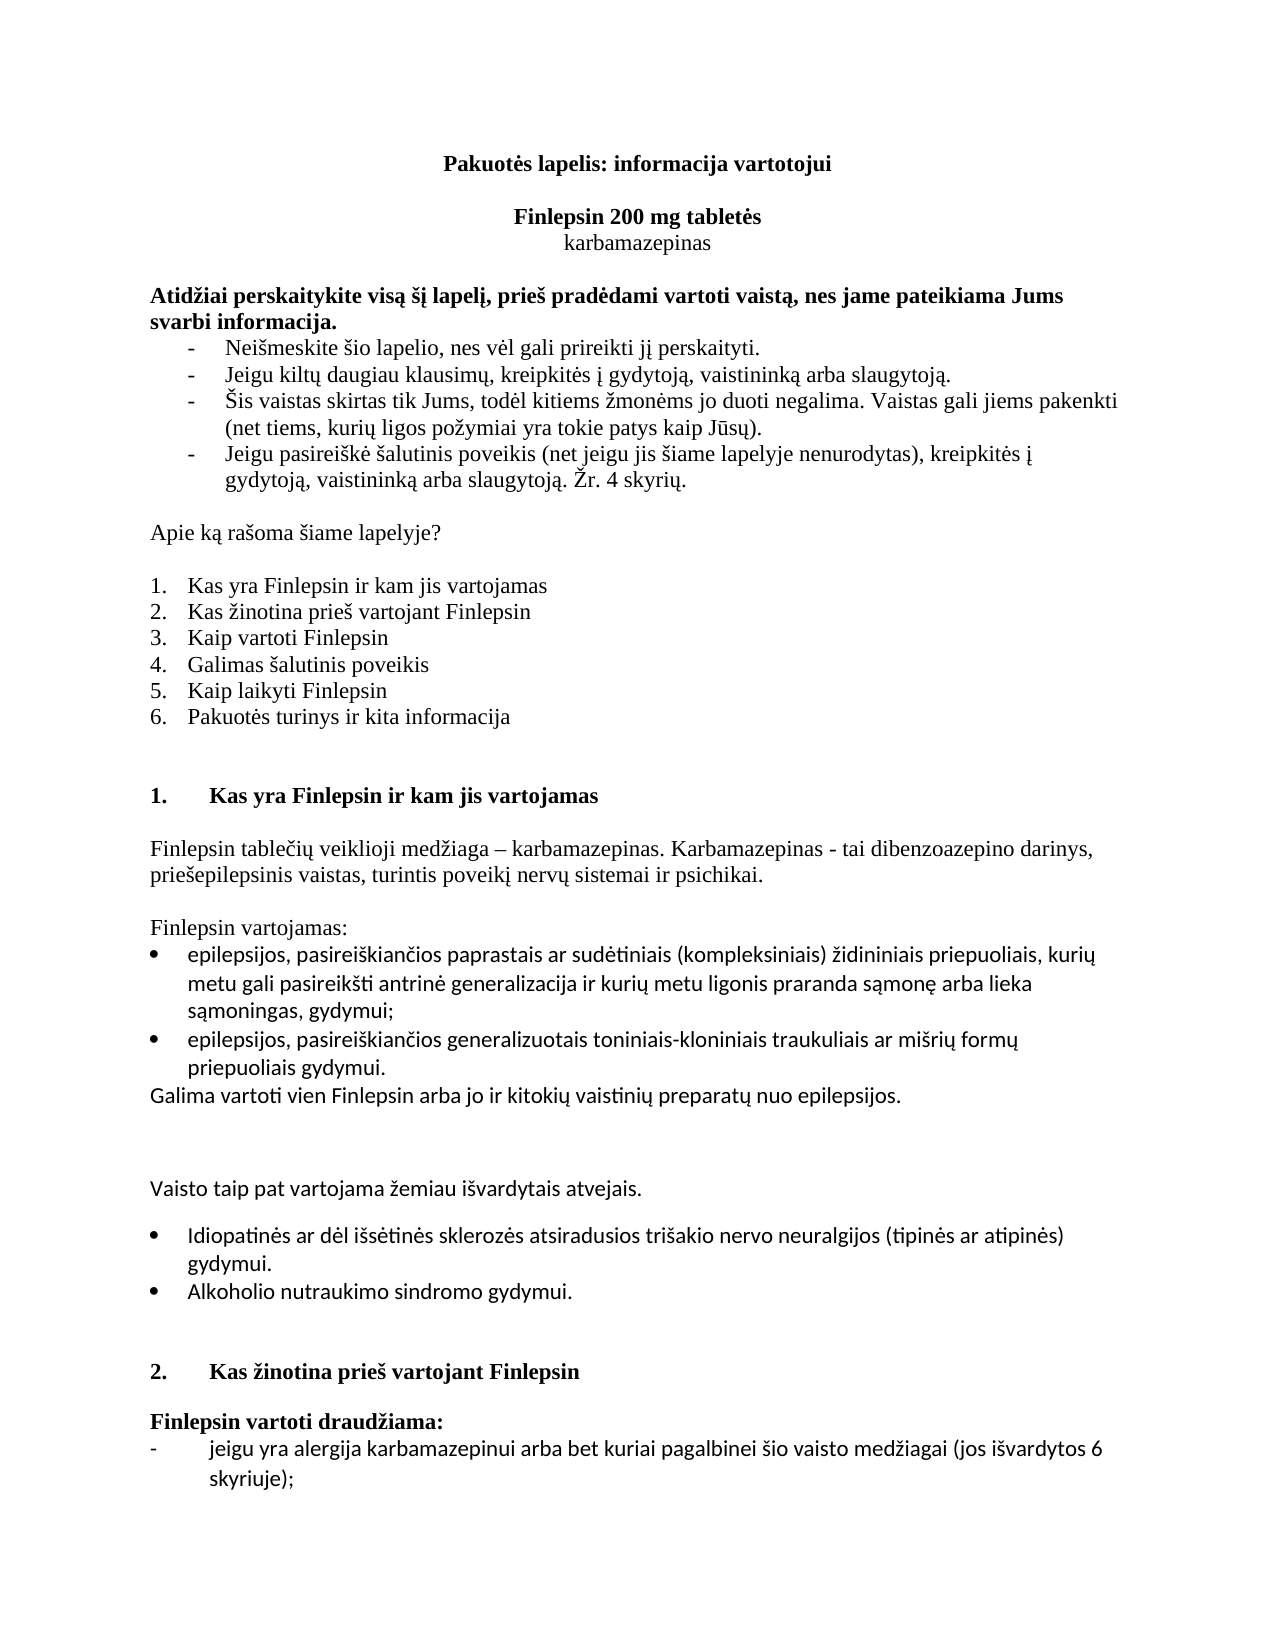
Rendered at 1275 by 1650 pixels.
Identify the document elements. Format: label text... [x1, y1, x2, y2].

text Galima vartoti vien Finlepsin arba jo ir kitokių vaistinių preparatų nuo epilepsijos. [150, 1081, 1125, 1109]
list epilepsijos, pasireiškiančios paprastais ar sudėtiniais (kompleksiniais) židininiais priepuoliais, kurių metu gali pasireikšti antrinė generalizacija ir kurių metu ligonis praranda sąmonę arba lieka sąmoningas, gydymui; [150, 941, 1125, 1025]
text Atidžiai perskaitykite visą šį lapelį, prieš pradėdami vartoti vaistą, nes jame pateikiama Jums svarbi informacija. [150, 282, 1125, 334]
text 1. Kas yra Finlepsin ir kam jis vartojamas [150, 782, 1125, 809]
list Idiopatinės ar dėl išsėtinės sklerozės atsiradusios trišakio nervo neuralgijos (tipinės ar atipinės) gydymui. [150, 1221, 1125, 1277]
text 6. Pakuotės turinys ir kita informacija [150, 703, 1125, 730]
text Finlepsin vartoti draudžiama: [150, 1411, 1125, 1434]
text Apie ką rašoma šiame lapelyje? [150, 519, 1125, 545]
list epilepsijos, pasireiškiančios generalizuotais toniniais-kloniniais traukuliais ar mišrių formų priepuoliais gydymui. [150, 1025, 1125, 1081]
text Vaisto taip pat vartojama žemiau išvardytais atvejais. [150, 1174, 1125, 1202]
text 2. Kas žinotina prieš vartojant Finlepsin [150, 598, 1125, 624]
text Finlepsin tablečių veiklioji medžiaga – karbamazepinas. Karbamazepinas - tai dibenzoazepino darinys, priešepilepsinis vaistas, turintis poveikį nervų sistemai ir psichikai. [150, 835, 1125, 888]
text 1. Kas yra Finlepsin ir kam jis vartojamas [150, 572, 1125, 598]
text Jeigu kiltų daugiau klausimų, kreipkitės į gydytoją, vaistininką arba slaugytoją. [187, 361, 1125, 387]
text - jeigu yra alergija karbamazepinui arba bet kuriai pagalbinei šio vaisto medžiagai (jos išvardytos 6 skyriuje); [150, 1434, 1125, 1492]
text Pakuotės lapelis: informacija vartotojui [150, 150, 1125, 176]
text Šis vaistas skirtas tik Jums, todėl kitiems žmonėms jo duoti negalima. Vaistas gali jiems pakenkti (net tiems, kurių ligos požymiai yra tokie patys kaip Jūsų). [187, 387, 1125, 440]
list Alkoholio nutraukimo sindromo gydymui. [150, 1277, 1125, 1305]
text karbamazepinas [150, 229, 1125, 255]
text Jeigu pasireiškė šalutinis poveikis (net jeigu jis šiame lapelyje nenurodytas), kreipkitės į gydytoją, vaistininką arba slaugytoją. Žr. 4 skyrių. [187, 440, 1125, 493]
text Finlepsin vartojamas: [150, 914, 1125, 941]
text Neišmeskite šio lapelio, nes vėl gali prireikti jį perskaityti. [187, 334, 1125, 361]
text Finlepsin 200 mg tabletės [150, 203, 1125, 229]
text 4. Galimas šalutinis poveikis [150, 651, 1125, 677]
text 3. Kaip vartoti Finlepsin [150, 624, 1125, 651]
text 2. Kas žinotina prieš vartojant Finlepsin [150, 1358, 1125, 1384]
text 5. Kaip laikyti Finlepsin [150, 677, 1125, 703]
